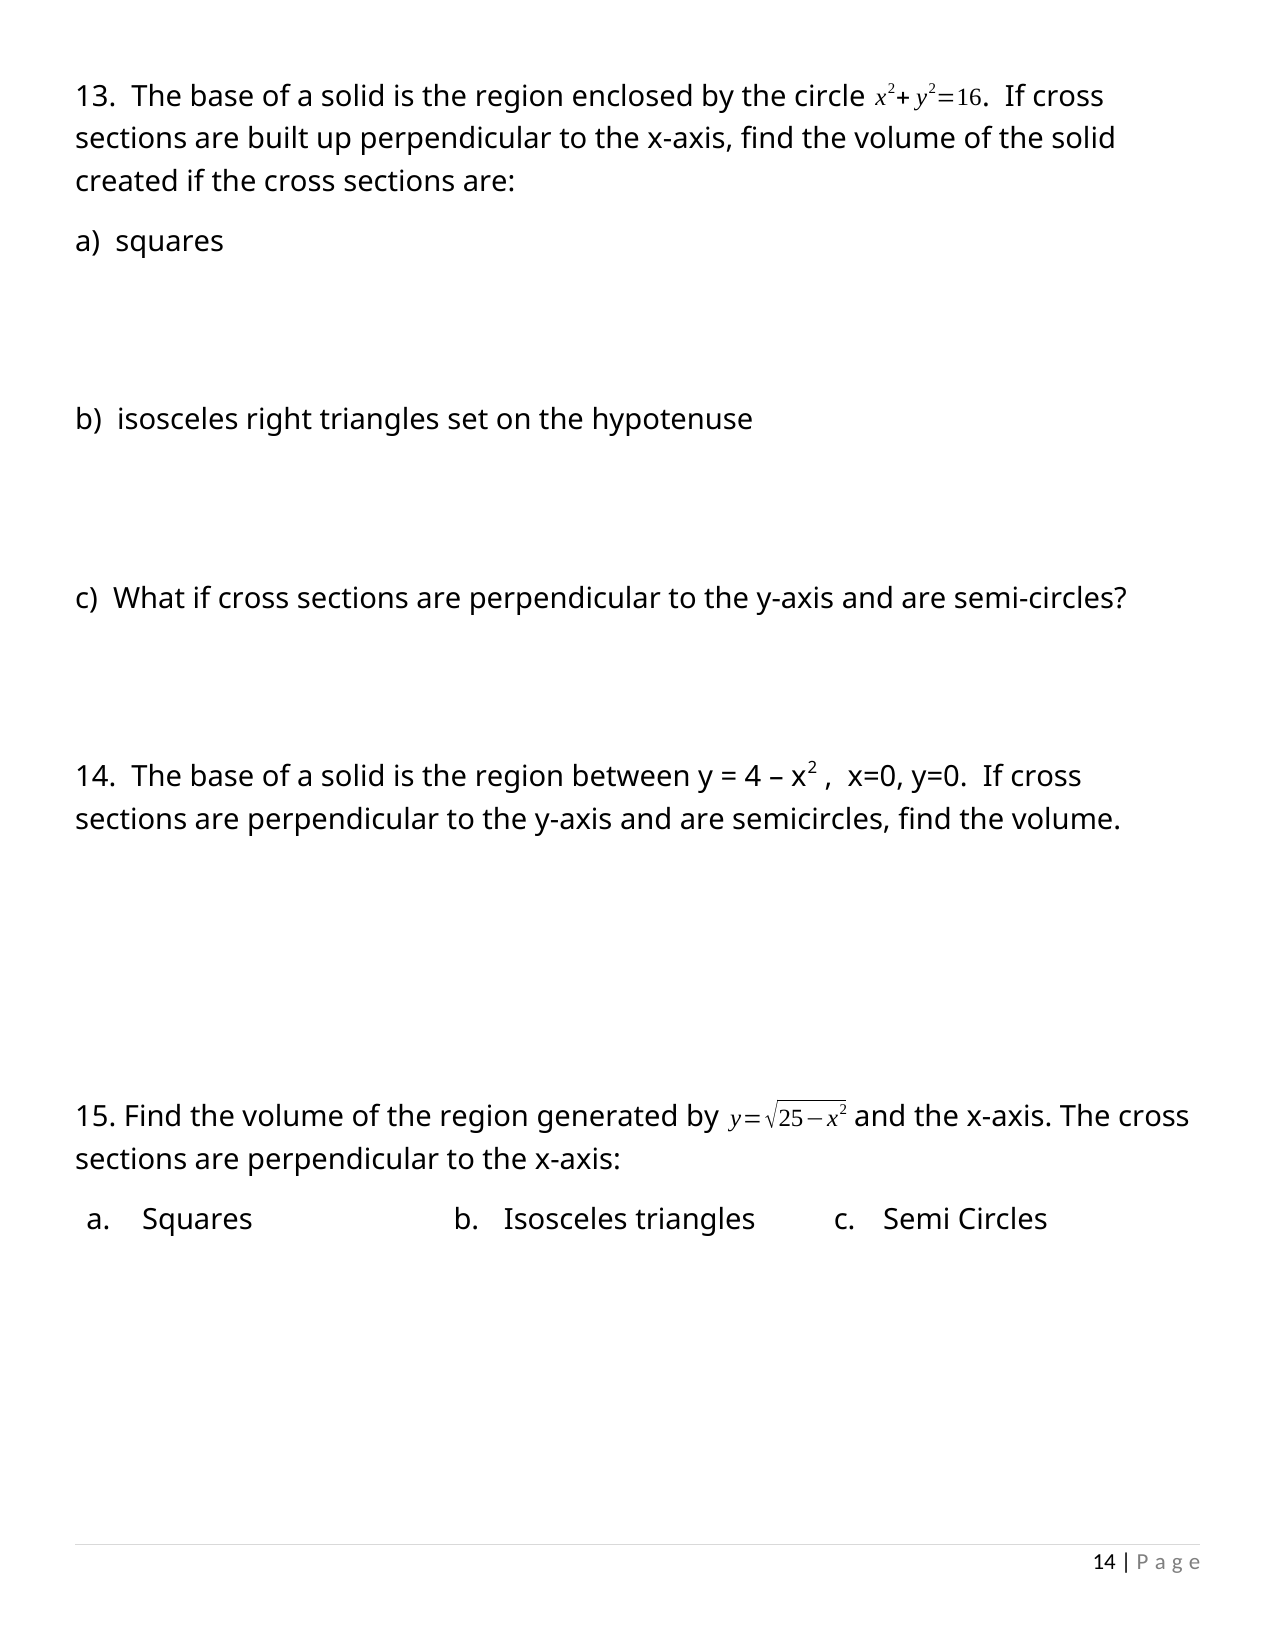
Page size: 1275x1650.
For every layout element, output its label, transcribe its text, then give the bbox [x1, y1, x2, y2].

table_header c. [822, 1198, 872, 1238]
table_header Isosceles triangles [493, 1198, 822, 1238]
table_header Squares [131, 1198, 442, 1238]
table_header a. [75, 1198, 131, 1238]
table_header b. [442, 1198, 492, 1238]
text 14. The base of a solid is the region between y = 4 – x2 , x=0, y=0. If cross sections are perpendicular to the y-axis and are semicircles, find the volume. [75, 755, 1200, 838]
text a) squares [75, 220, 1200, 260]
text 15. Find the volume of the region generated by and the x-axis. The cross sections are perpendicular to the x-axis: [75, 1096, 1200, 1178]
table_header Semi Circles [872, 1198, 1200, 1238]
text 13. The base of a solid is the region enclosed by the circle . If cross sections are built up perpendicular to the x-axis, find the volume of the solid created if the cross sections are: [75, 75, 1200, 200]
text b) isosceles right triangles set on the hypotenuse [75, 398, 1200, 438]
text c) What if cross sections are perpendicular to the y-axis and are semi-circles? [75, 577, 1200, 617]
